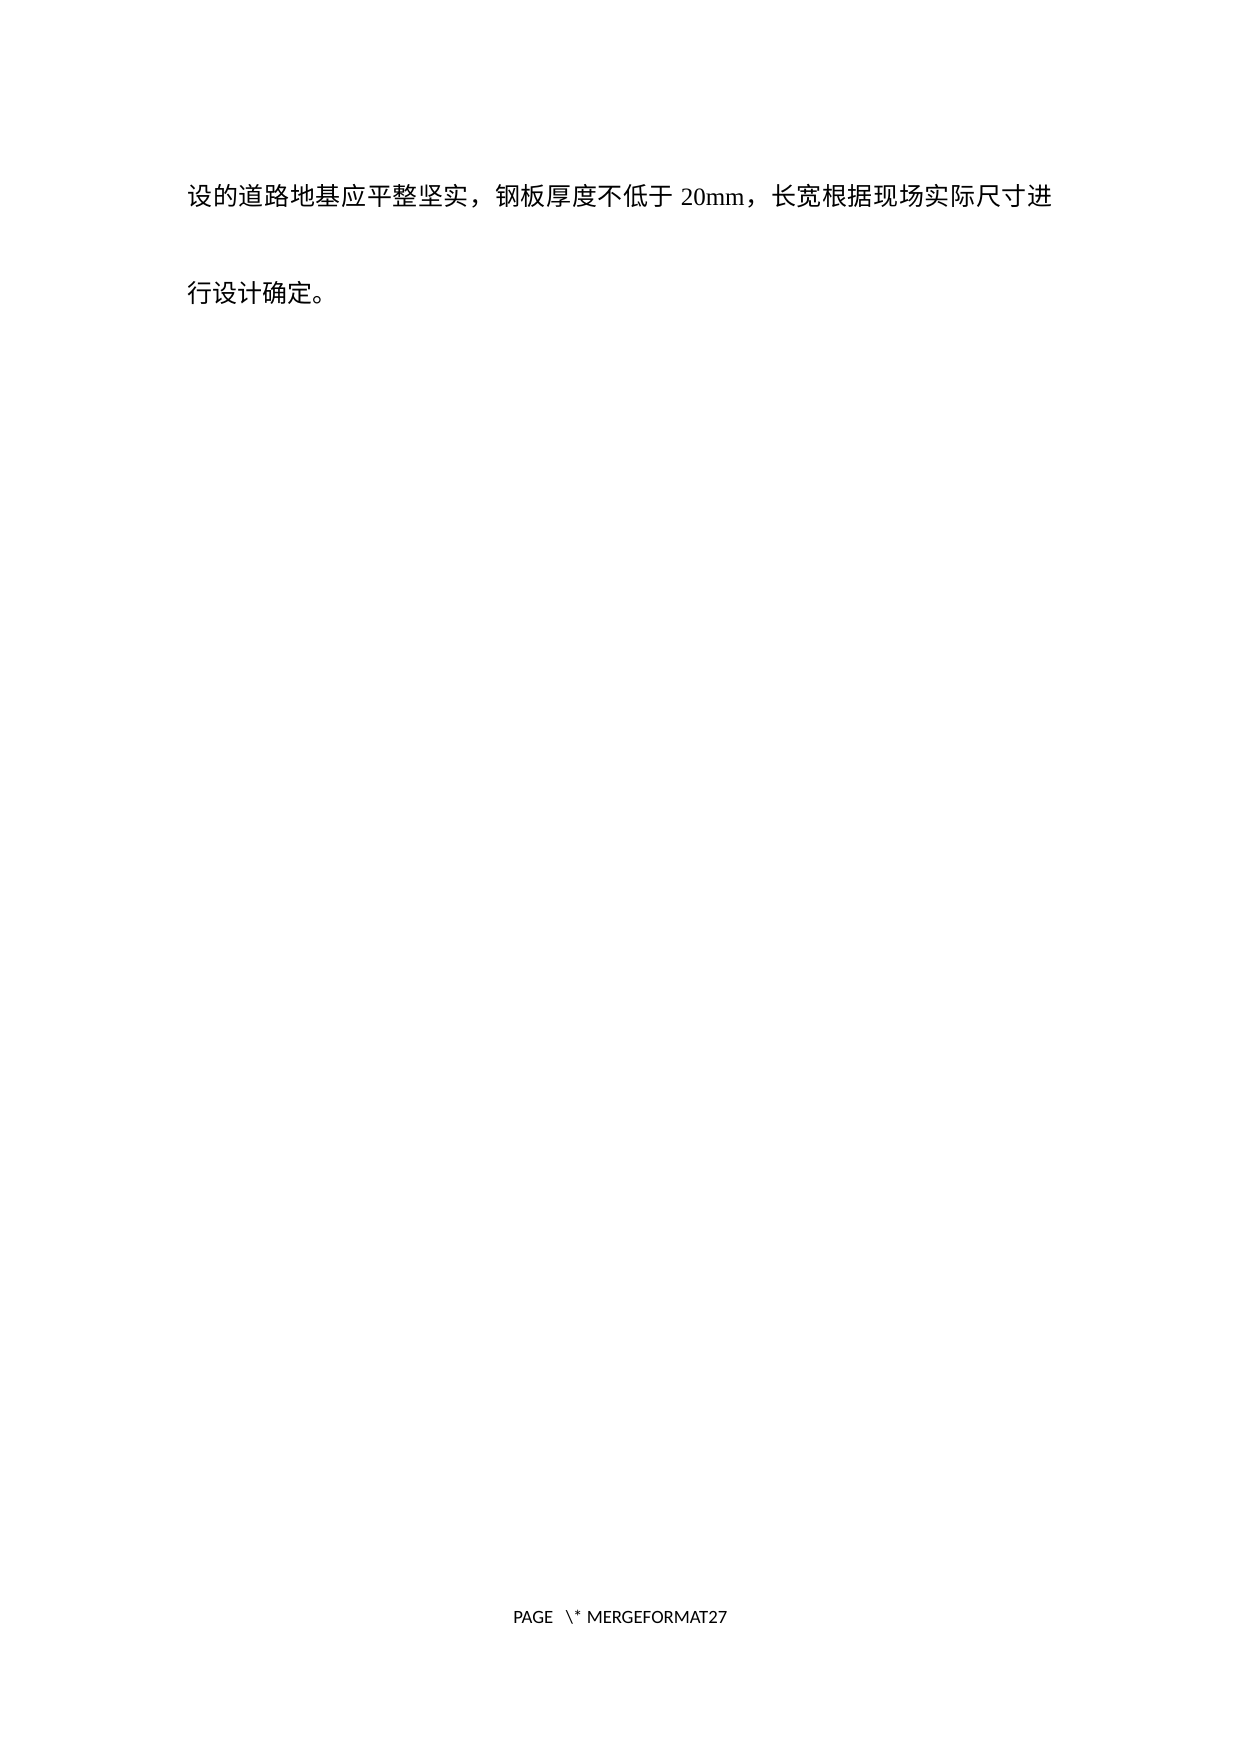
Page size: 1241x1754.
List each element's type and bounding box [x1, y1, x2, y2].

text [187, 162, 1053, 324]
